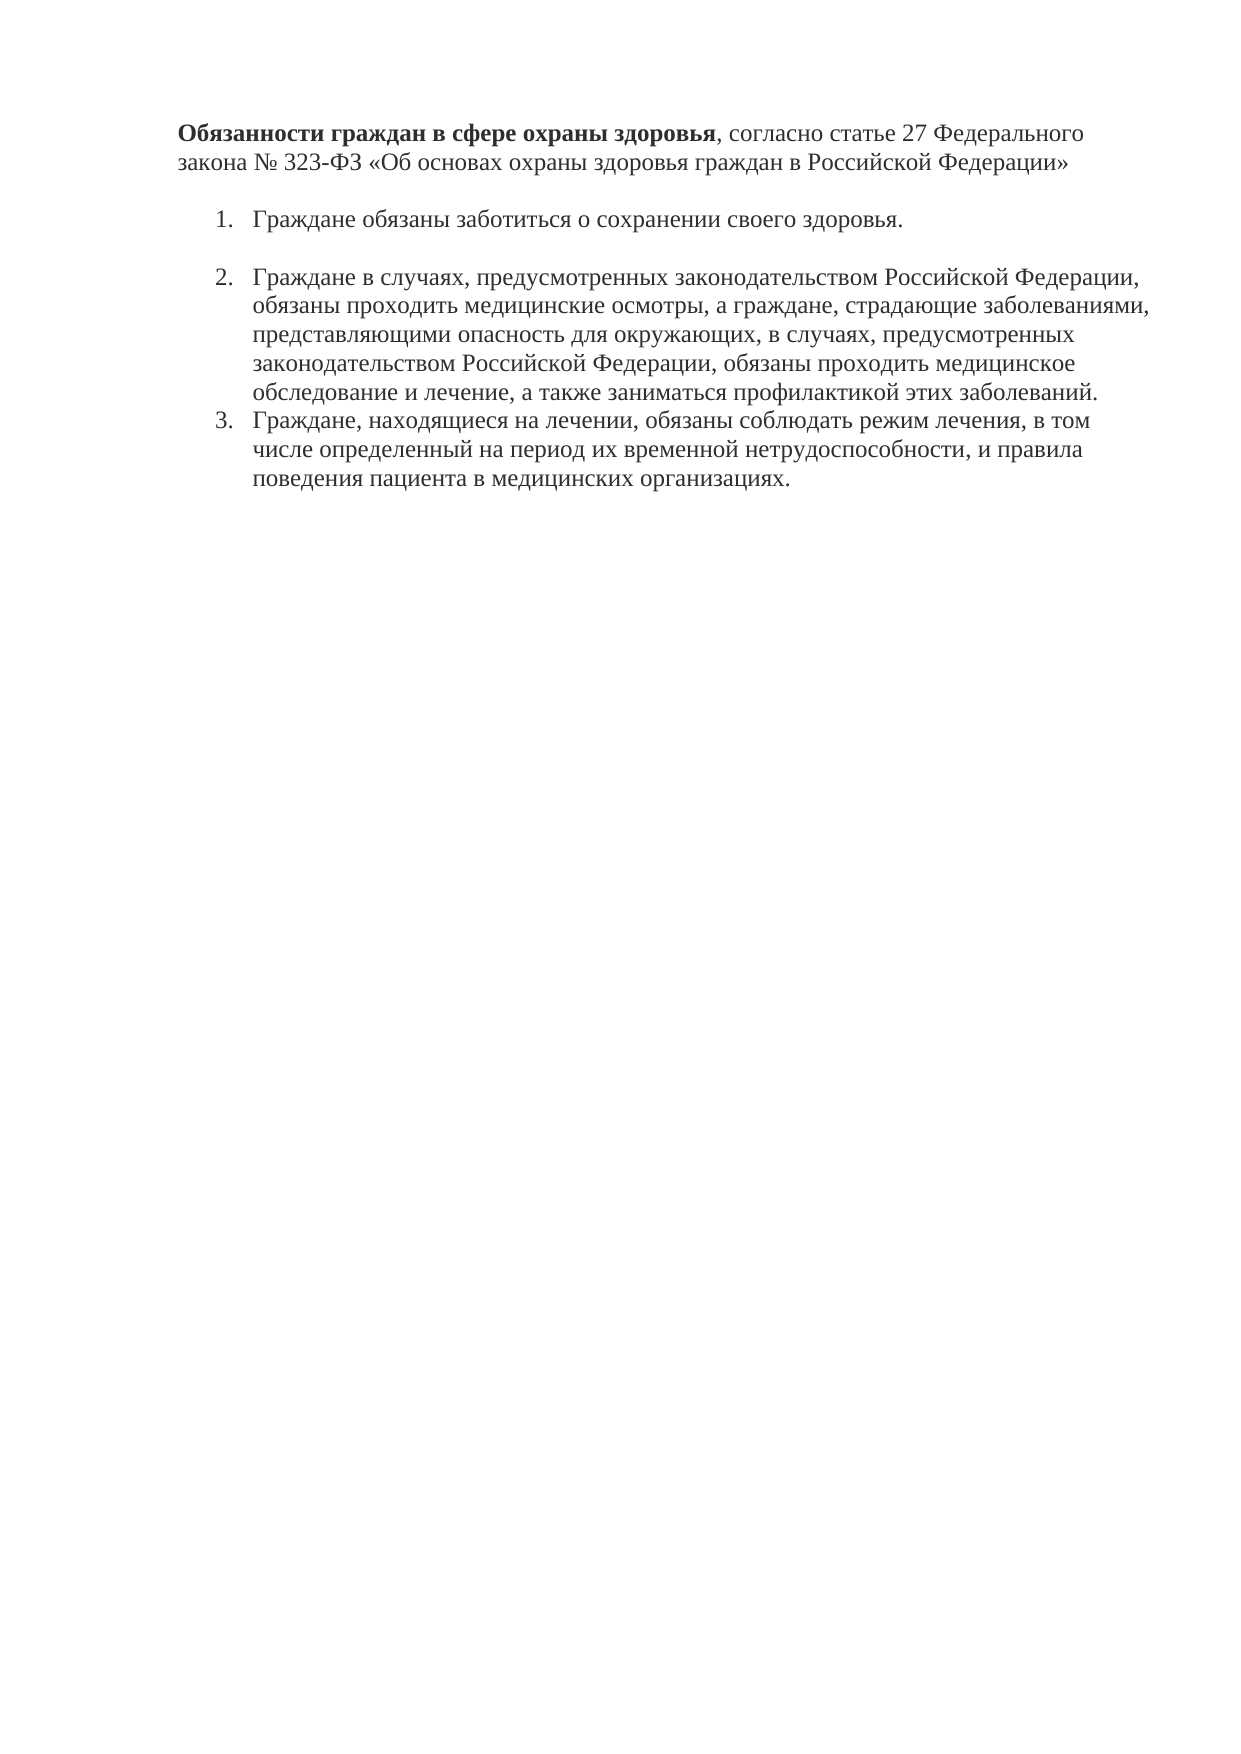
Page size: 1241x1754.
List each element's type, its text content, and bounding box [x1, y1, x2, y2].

list Граждане, находящиеся на лечении, обязаны соблюдать режим лечения, в том числе определенный на период их временной нетрудоспособности, и правила поведения пациента в медицинских организациях. [215, 406, 1152, 492]
list Граждане в случаях, предусмотренных законодательством Российской Федерации, обязаны проходить медицинские осмотры, а граждане, страдающие заболеваниями, представляющими опасность для окружающих, в случаях, предусмотренных законодательством Российской Федерации, обязаны проходить медицинское обследование и лечение, а также заниматься профилактикой этих заболеваний. [215, 262, 1152, 406]
text Обязанности граждан в сфере охраны здоровья, согласно статье 27 Федерального закона № 323-ФЗ «Об основах охраны здоровья граждан в Российской Федерации» [177, 118, 1152, 176]
list Граждане обязаны заботиться о сохранении своего здоровья. [215, 204, 1152, 233]
